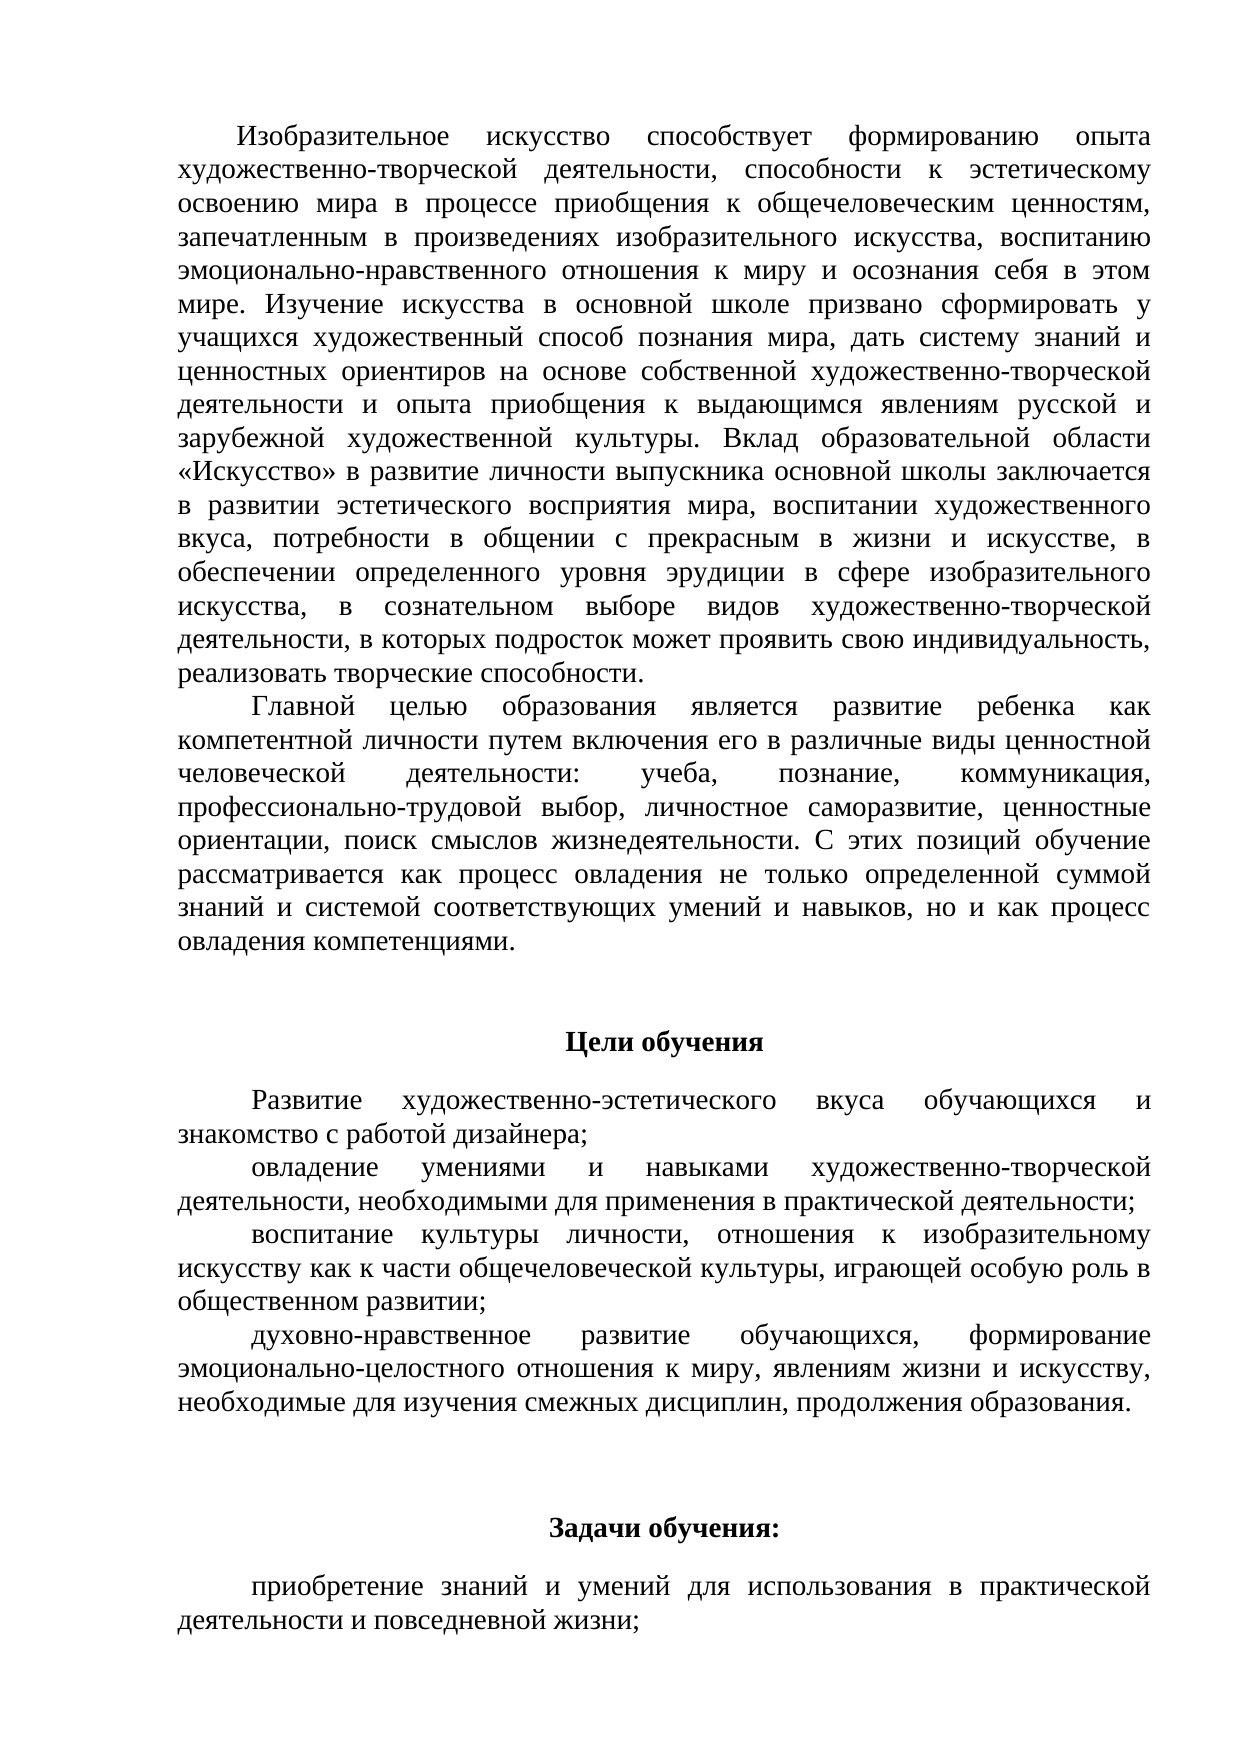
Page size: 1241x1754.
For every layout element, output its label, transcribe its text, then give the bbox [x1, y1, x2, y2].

text Изобразительное искусство способствует формированию опыта художественно-творческой деятельности, способности к эстетическому освоению мира в процессе приобщения к общечеловеческим ценностям, запечатленным в произведениях изобразительного искусства, воспитанию эмоционально-нравственного отношения к миру и осознания себя в этом мире. Изучение искусства в основной школе призвано сформировать у учащихся художественный способ познания мира, дать систему знаний и ценностных ориентиров на основе собственной художественно-творческой деятельности и опыта приобщения к выдающимся явлениям русской и зарубежной художественной культуры. Вклад образовательной области «Искусство» в развитие личности выпускника основной школы заключается в развитии эстетического восприятия мира, воспитании художественного вкуса, потребности в общении с прекрасным в жизни и искусстве, в обеспечении определенного уровня эрудиции в сфере изобразительного искусства, в сознательном выборе видов художественно-творческой деятельности, в которых подросток может проявить свою индивидуальность, реализовать творческие способности. [177, 118, 1152, 688]
text Цели обучения [177, 1024, 1152, 1057]
text приобретение знаний и умений для использования в практической деятельности и повседневной жизни; [177, 1568, 1152, 1635]
text воспитание культуры личности, отношения к изобразительному искусству как к части общечеловеческой культуры, играющей особую роль в общественном развитии; [177, 1216, 1152, 1317]
text духовно-нравственное развитие обучающихся, формирование эмоционально-целостного отношения к миру, явлениям жизни и искусству, необходимые для изучения смежных дисциплин, продолжения образования. [177, 1317, 1152, 1418]
text овладение умениями и навыками художественно-творческой деятельности, необходимыми для применения в практической деятельности; [177, 1149, 1152, 1216]
text Развитие художественно-эстетического вкуса обучающихся и знакомство с работой дизайнера; [177, 1082, 1152, 1149]
text Задачи обучения: [177, 1510, 1152, 1543]
text Главной целью образования является развитие ребенка как компетентной личности путем включения его в различные виды ценностной человеческой деятельности: учеба, познание, коммуникация, профессионально-трудовой выбор, личностное саморазвитие, ценностные ориентации, поиск смыслов жизнедеятельности. С этих позиций обучение рассматривается как процесс овладения не только определенной суммой знаний и системой соответствующих умений и навыков, но и как процесс овладения компетенциями. [177, 688, 1152, 957]
